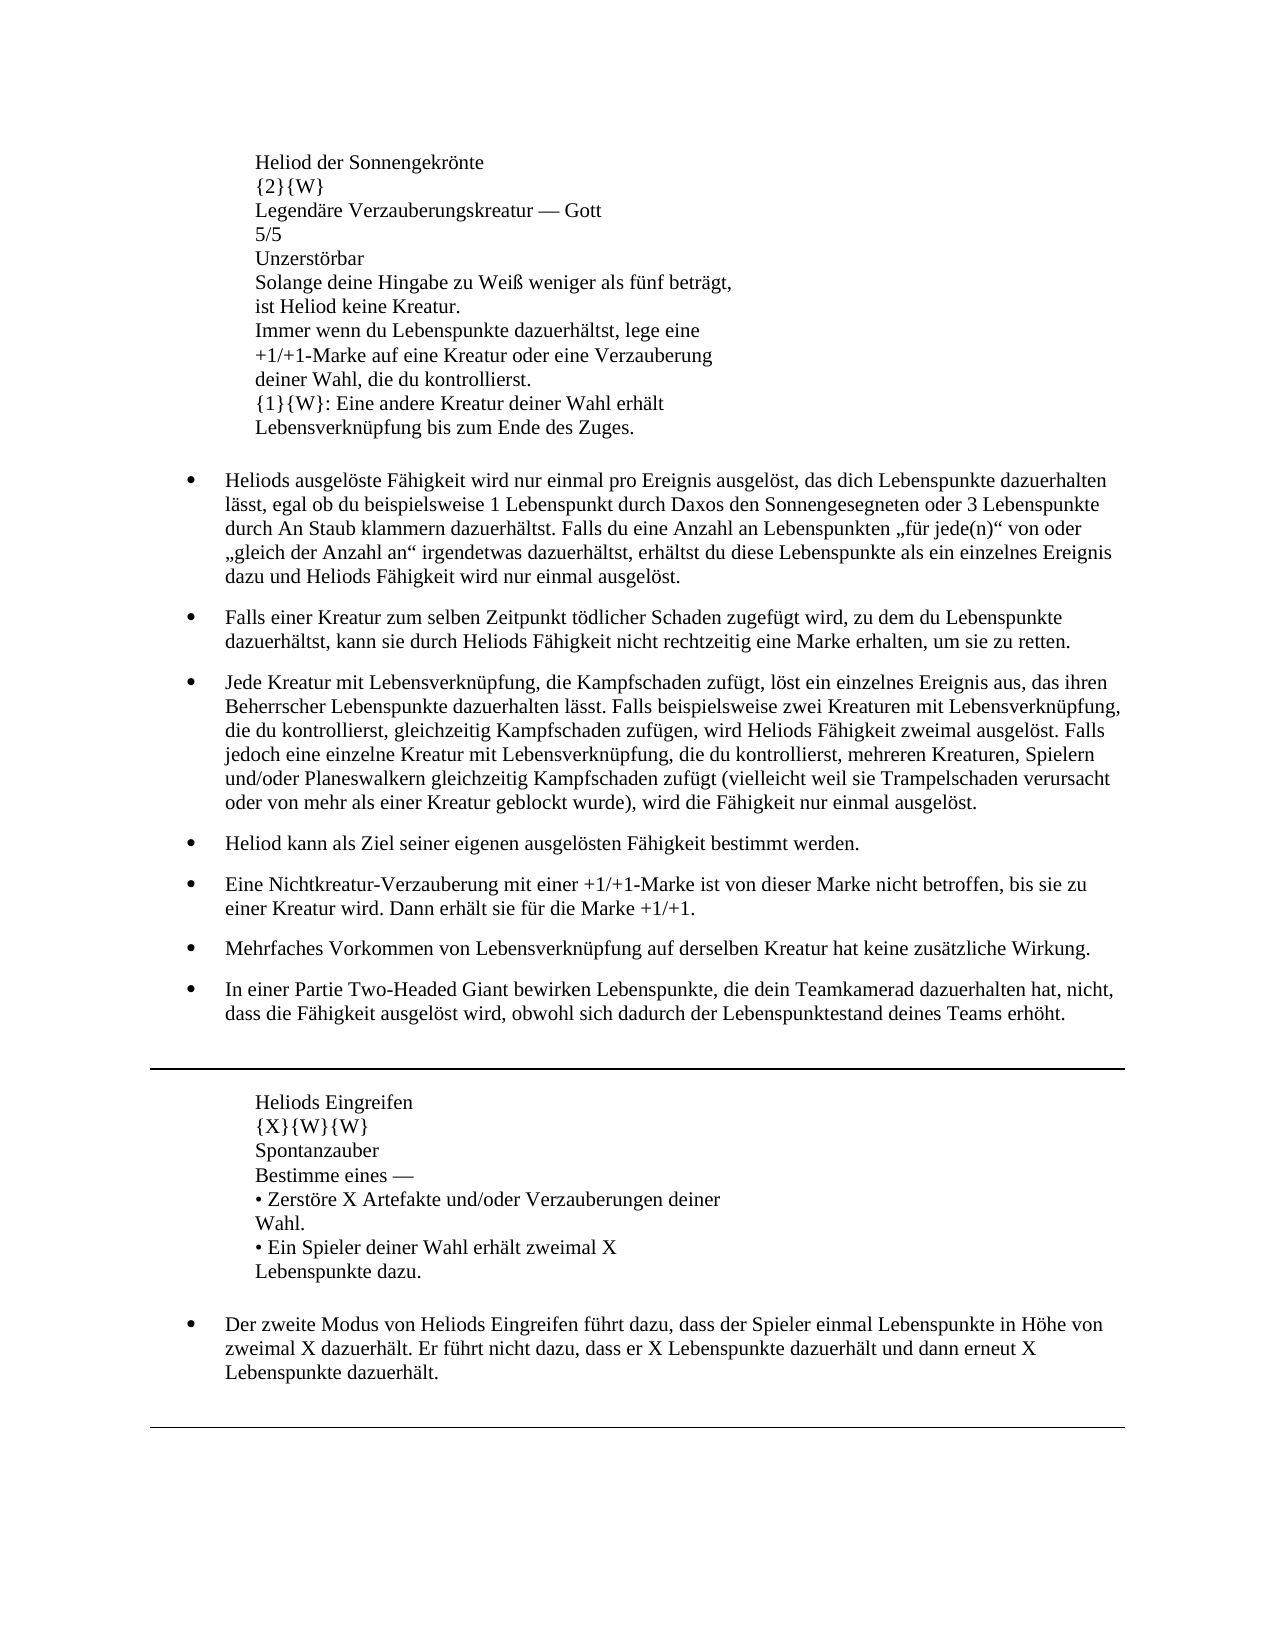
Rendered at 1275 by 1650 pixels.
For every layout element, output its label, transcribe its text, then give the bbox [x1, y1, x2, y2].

list Jede Kreatur mit Lebensverknüpfung, die Kampfschaden zufügt, löst ein einzelnes Ereignis aus, das ihren Beherrscher Lebenspunkte dazuerhalten lässt. Falls beispielsweise zwei Kreaturen mit Lebensverknüpfung, die du kontrollierst, gleichzeitig Kampfschaden zufügen, wird Heliods Fähigkeit zweimal ausgelöst. Falls jedoch eine einzelne Kreatur mit Lebensverknüpfung, die du kontrollierst, mehreren Kreaturen, Spielern und/oder Planeswalkern gleichzeitig Kampfschaden zufügt (vielleicht weil sie Trampelschaden verursacht oder von mehr als einer Kreatur geblockt wurde), wird die Fähigkeit nur einmal ausgelöst. [187, 670, 1125, 814]
list Heliod kann als Ziel seiner eigenen ausgelösten Fähigkeit bestimmt werden. [187, 831, 1125, 855]
list Mehrfaches Vorkommen von Lebensverknüpfung auf derselben Kreatur hat keine zusätzliche Wirkung. [187, 936, 1125, 960]
list Falls einer Kreatur zum selben Zeitpunkt tödlicher Schaden zugefügt wird, zu dem du Lebenspunkte dazuerhältst, kann sie durch Heliods Fähigkeit nicht rechtzeitig eine Marke erhalten, um sie zu retten. [187, 605, 1125, 653]
list In einer Partie Two-Headed Giant bewirken Lebenspunkte, die dein Teamkamerad dazuerhalten hat, nicht, dass die Fähigkeit ausgelöst wird, obwohl sich dadurch der Lebenspunktestand deines Teams erhöht. [187, 977, 1125, 1025]
text Heliods Eingreifen {X}{W}{W} Spontanzauber Bestimme eines — • Zerstöre X Artefakte und/oder Verzauberungen deiner Wahl. • Ein Spieler deiner Wahl erhält zweimal X Lebenspunkte dazu. [255, 1090, 735, 1283]
text Heliod der Sonnengekrönte {2}{W} Legendäre Verzauberungskreatur — Gott 5/5 Unzerstörbar Solange deine Hingabe zu Weiß weniger als fünf beträgt, ist Heliod keine Kreatur. Immer wenn du Lebenspunkte dazuerhältst, lege eine +1/+1-Marke auf eine Kreatur oder eine Verzauberung deiner Wahl, die du kontrollierst. {1}{W}: Eine andere Kreatur deiner Wahl erhält Lebensverknüpfung bis zum Ende des Zuges. [255, 150, 735, 439]
list Heliods ausgelöste Fähigkeit wird nur einmal pro Ereignis ausgelöst, das dich Lebenspunkte dazuerhalten lässt, egal ob du beispielsweise 1 Lebenspunkt durch Daxos den Sonnengesegneten oder 3 Lebenspunkte durch An Staub klammern dazuerhältst. Falls du eine Anzahl an Lebenspunkten „für jede(n)“ von oder „gleich der Anzahl an“ irgendetwas dazuerhältst, erhältst du diese Lebenspunkte als ein einzelnes Ereignis dazu und Heliods Fähigkeit wird nur einmal ausgelöst. [187, 468, 1125, 588]
list Der zweite Modus von Heliods Eingreifen führt dazu, dass der Spieler einmal Lebenspunkte in Höhe von zweimal X dazuerhält. Er führt nicht dazu, dass er X Lebenspunkte dazuerhält und dann erneut X Lebenspunkte dazuerhält. [187, 1312, 1125, 1384]
list Eine Nichtkreatur-Verzauberung mit einer +1/+1-Marke ist von dieser Marke nicht betroffen, bis sie zu einer Kreatur wird. Dann erhält sie für die Marke +1/+1. [187, 871, 1125, 919]
